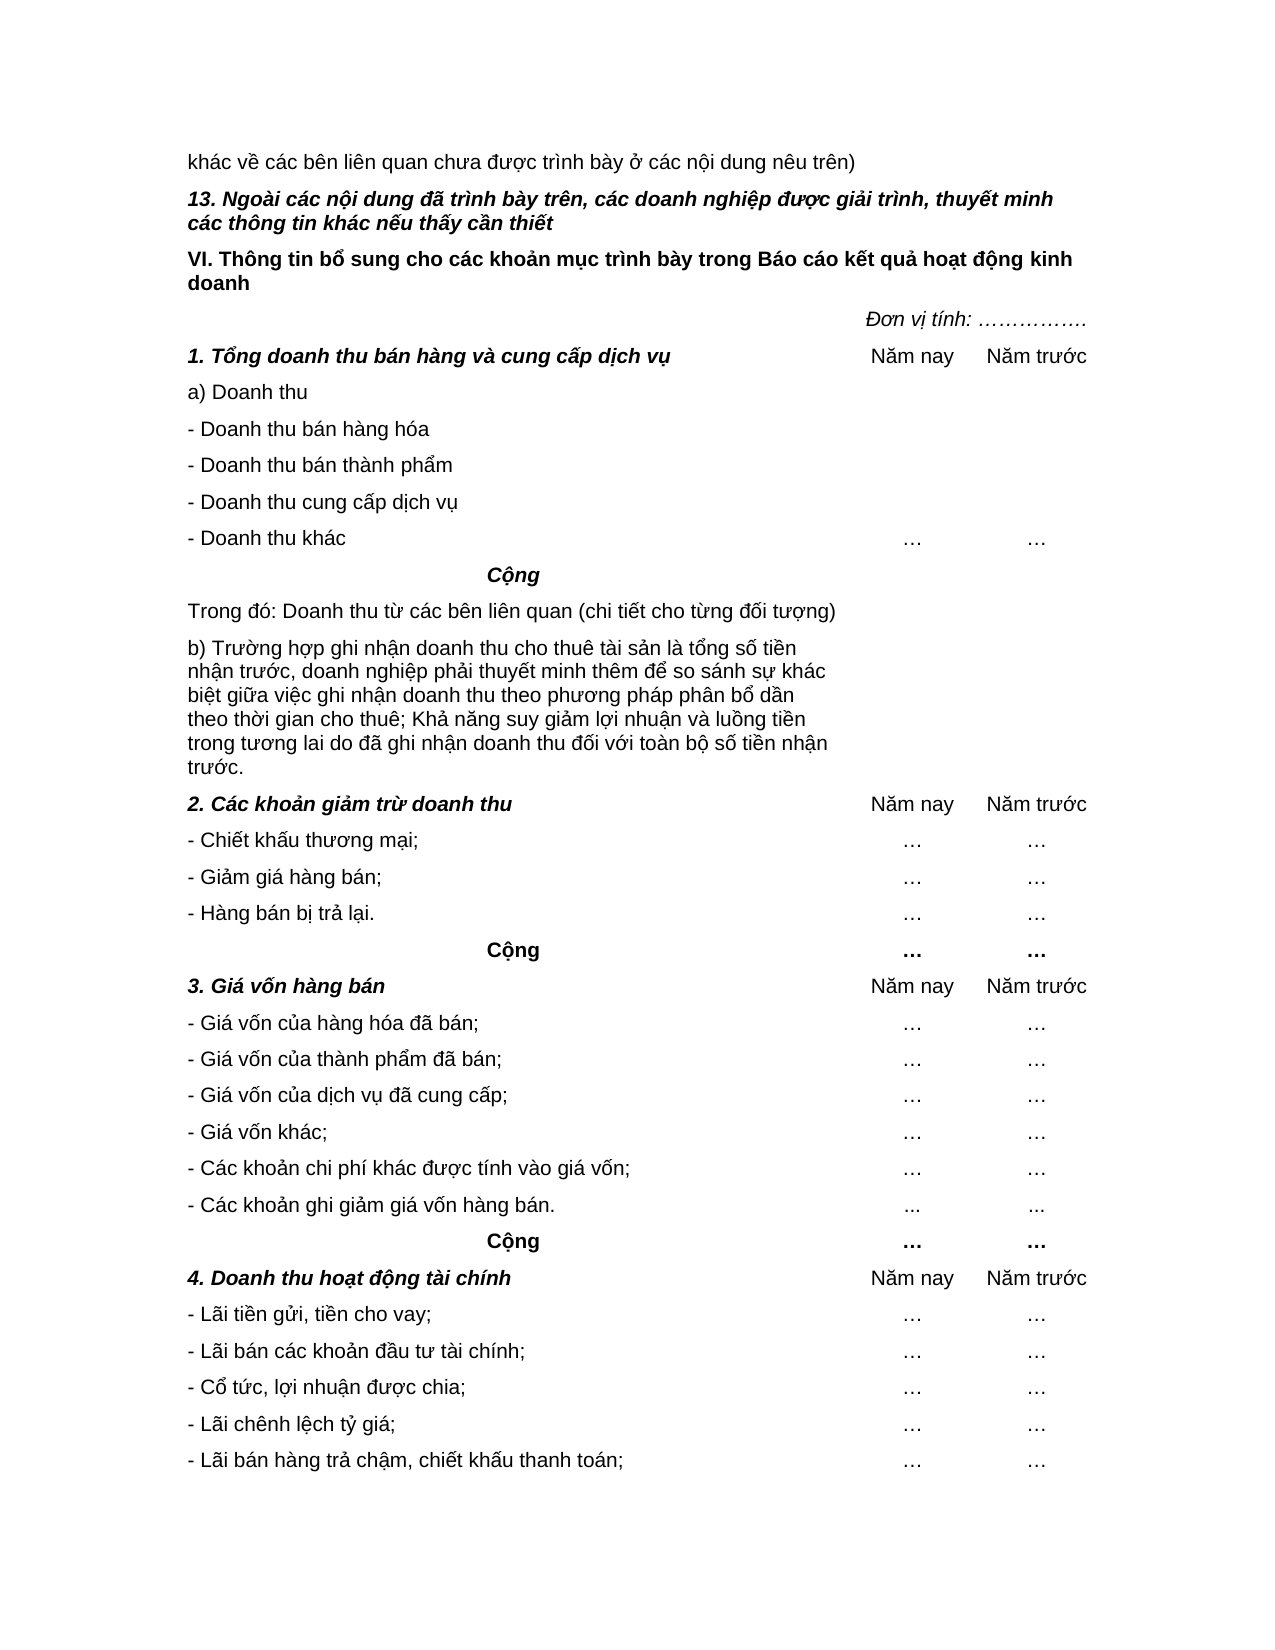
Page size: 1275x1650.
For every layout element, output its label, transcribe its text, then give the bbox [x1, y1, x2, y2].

text VI. Thông tin bổ sung cho các khoản mục trình bày trong Báo cáo kết quả hoạt động kinh doanh [187, 247, 1087, 295]
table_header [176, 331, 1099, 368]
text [187, 150, 1087, 174]
text 13. Ngoài các nội dung đã trình bày trên, các doanh nghiệp được giải trình, thuyết minh các thông tin khác nếu thấy cần thiết [187, 186, 1087, 234]
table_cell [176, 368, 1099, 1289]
text Đơn vị tính: ……………. [187, 307, 1087, 331]
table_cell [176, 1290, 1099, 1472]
